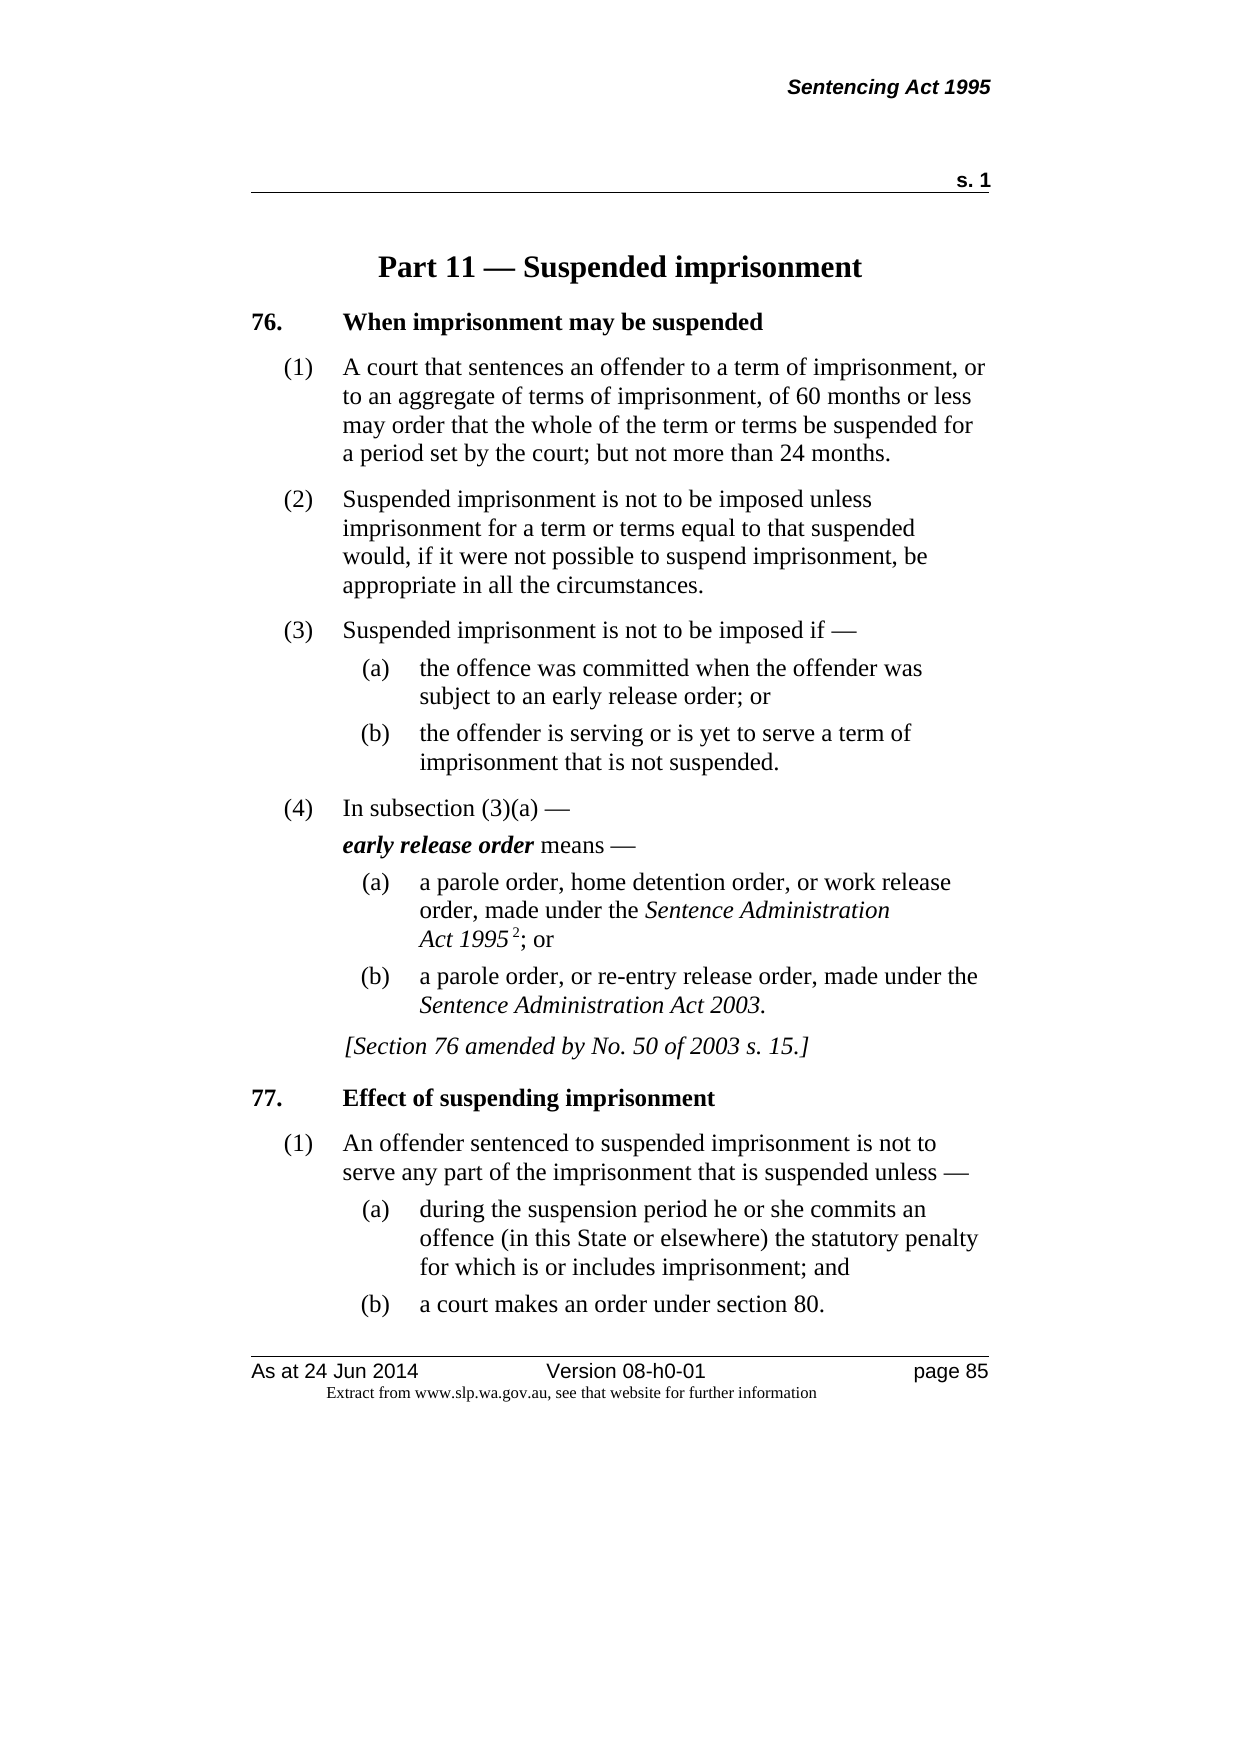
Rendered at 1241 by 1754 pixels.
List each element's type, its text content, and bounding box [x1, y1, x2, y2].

text (b) a court makes an order under section 80. [251, 1289, 989, 1318]
text (a) a parole order, home detention order, or work release order, made under the Sentence Administration Act 1995 2; or [251, 867, 989, 953]
text [Section 76 amended by No. 50 of 2003 s. 15.] [251, 1031, 989, 1060]
text early release order means — [251, 830, 989, 858]
text (3) Suspended imprisonment is not to be imposed if — [251, 616, 989, 644]
text (1) An offender sentenced to suspended imprisonment is not to serve any part of the imprisonment that is suspended unless — [251, 1128, 989, 1186]
text (a) during the suspension period he or she commits an offence (in this State or elsewhere) the statutory penalty for which is or includes imprisonment; and [251, 1194, 989, 1281]
text (4) In subsection (3)(a) — [251, 793, 989, 821]
text (1) A court that sentences an offender to a term of imprisonment, or to an aggregate of terms of imprisonment, of 60 months or less may order that the whole of the term or terms be suspended for a period set by the court; but not more than 24 months. [251, 352, 989, 467]
subtitle 77. Effect of suspending imprisonment [251, 1083, 989, 1112]
text (a) the offence was committed when the offender was subject to an early release order; or [251, 653, 989, 710]
text (b) the offender is serving or is yet to serve a term of imprisonment that is not suspended. [251, 718, 989, 776]
text (b) a parole order, or re-entry release order, made under the Sentence Administration Act 2003. [251, 961, 989, 1019]
subtitle 76. When imprisonment may be suspended [251, 307, 989, 336]
subtitle Part 11 — Suspended imprisonment [251, 248, 989, 284]
text (2) Suspended imprisonment is not to be imposed unless imprisonment for a term or terms equal to that suspended would, if it were not possible to suspend imprisonment, be appropriate in all the circumstances. [251, 484, 989, 599]
